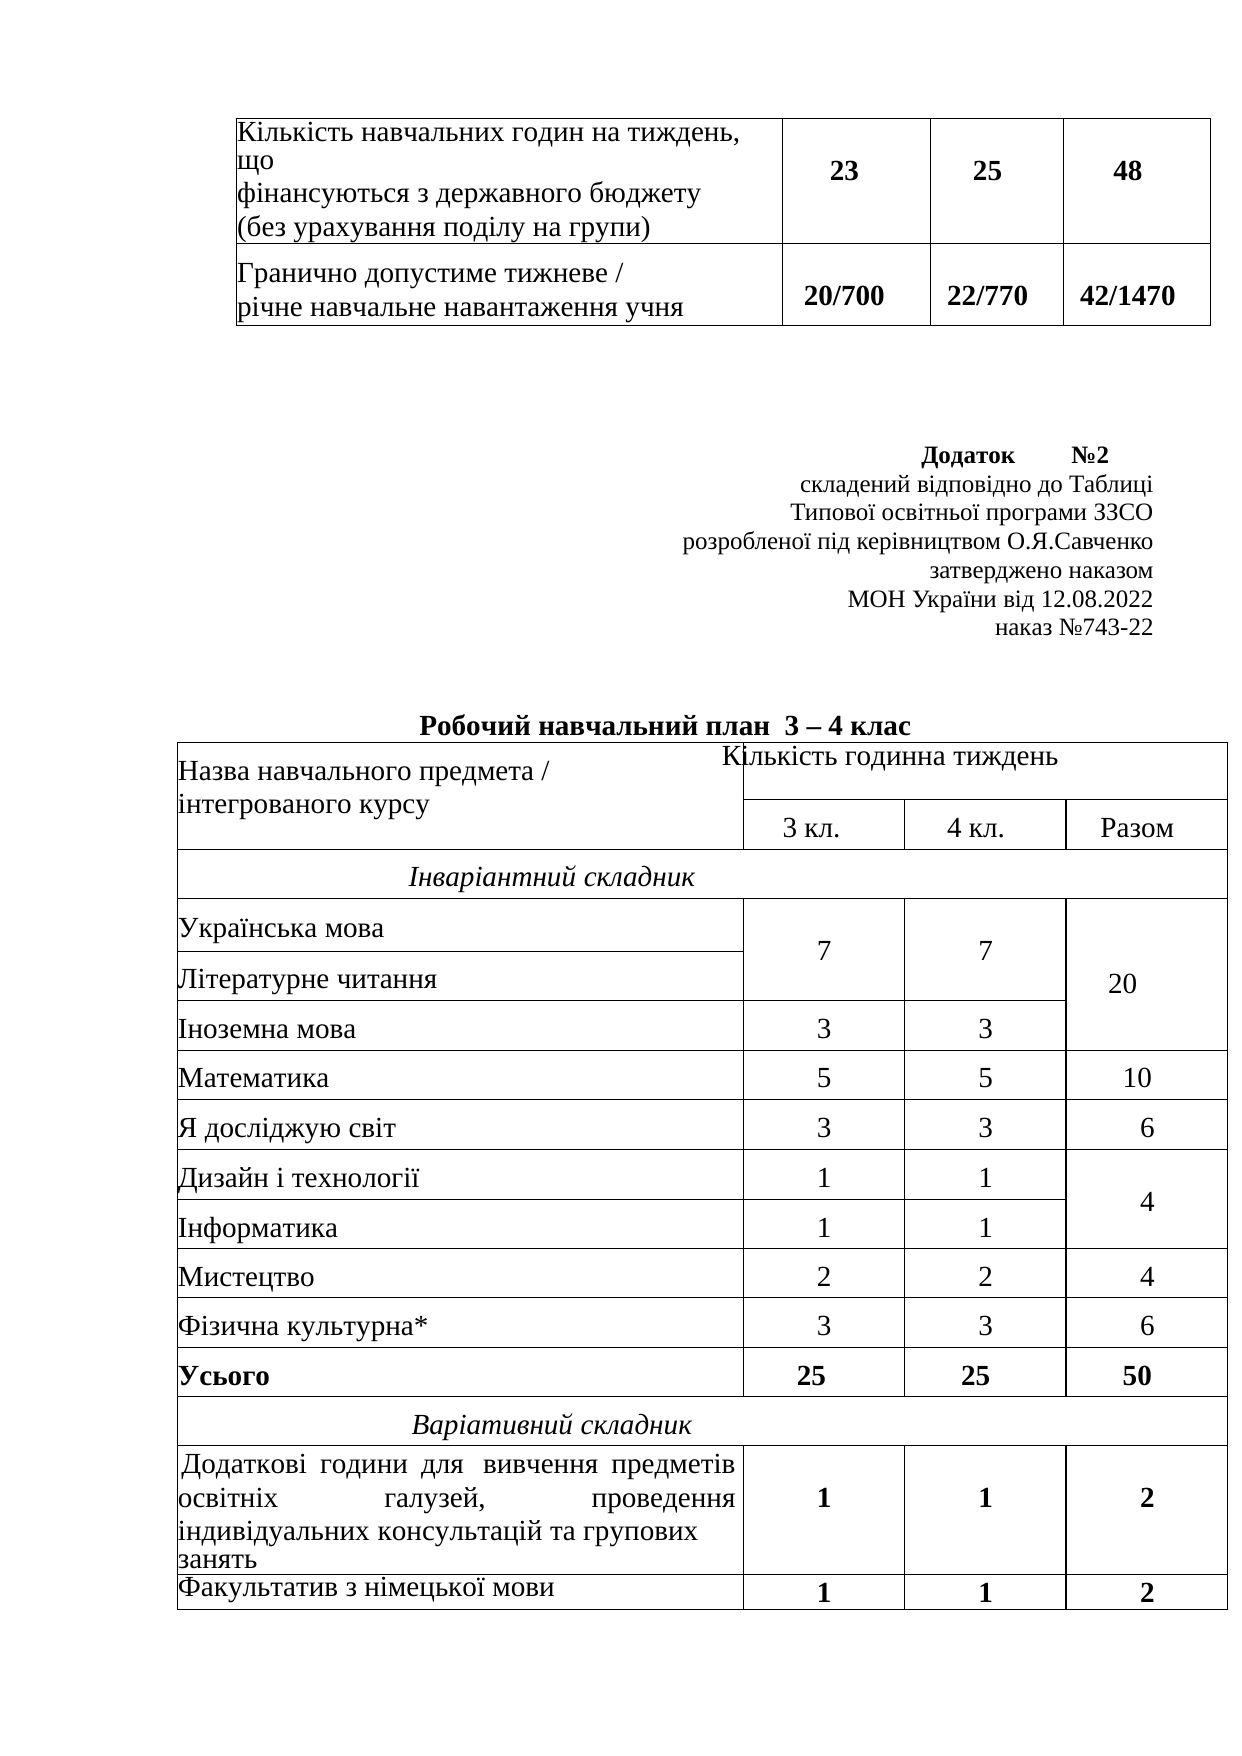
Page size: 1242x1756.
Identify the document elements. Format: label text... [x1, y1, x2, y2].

table_cell 3 [905, 1001, 1065, 1049]
table_cell Дизайн і технології [178, 1150, 743, 1198]
table_cell Літературне читання [178, 952, 743, 1000]
table_header Назва навчального предмета / інтегрованого курсу [178, 743, 743, 849]
table_cell Додаткові години для вивчення предметів освітніх галузей, проведення індивідуальних консультацій та групових занять [178, 1446, 743, 1574]
table_cell 1 [744, 1575, 904, 1609]
text Додаток №2 [177, 440, 1153, 469]
table_cell 1 [905, 1575, 1065, 1609]
text Типової освітньої програми ЗЗСО [177, 497, 1153, 526]
table_cell Разом [1067, 800, 1227, 849]
table_cell 4 [1067, 1249, 1227, 1297]
table_cell 6 [1067, 1100, 1227, 1149]
table_cell Інваріантний складник [178, 850, 1227, 898]
table_cell 25 [744, 1348, 904, 1396]
text наказ №743-22 [177, 612, 1153, 641]
table_cell 7 [744, 899, 904, 1000]
table_cell 25 [905, 1348, 1065, 1396]
table_cell Гранично допустиме тижневе / річне навчальне навантаження учня [237, 244, 782, 325]
text розробленої під керівництвом О.Я.Савченко [177, 526, 1153, 555]
table_cell 3 кл. [744, 800, 904, 849]
table_cell Фізична культурна* [178, 1298, 743, 1347]
table_cell Інформатика [178, 1200, 743, 1248]
table_cell 1 [905, 1446, 1065, 1574]
table_cell 2 [1067, 1446, 1227, 1574]
table_cell Українська мова [178, 899, 743, 951]
table_cell 1 [744, 1150, 904, 1198]
table_cell 48 [1064, 119, 1210, 242]
table_cell Кількість навчальних годин на тиждень, що фінансуються з державного бюджету (без урахування поділу на групи) [237, 119, 782, 242]
table_cell 1 [744, 1446, 904, 1574]
table_cell 3 [744, 1100, 904, 1149]
table_cell 7 [905, 899, 1065, 1000]
table_cell 3 [905, 1298, 1065, 1347]
table_cell Мистецтво [178, 1249, 743, 1297]
text Робочий навчальний план 3 – 4 клас [177, 708, 1153, 742]
table_cell Варіативний складник [178, 1397, 1227, 1445]
table_cell 1 [905, 1150, 1065, 1198]
table_cell 20 [1067, 899, 1227, 1049]
table_cell 50 [1067, 1348, 1227, 1396]
table_cell 4 кл. [905, 800, 1065, 849]
table_cell Математика [178, 1051, 743, 1099]
table_cell 3 [744, 1001, 904, 1049]
table_cell 20/700 [783, 244, 930, 325]
table_cell Факультатив з німецької мови [178, 1575, 743, 1609]
text МОН України від 12.08.2022 [177, 584, 1153, 612]
text затверджено наказом [177, 555, 1153, 584]
table_cell 2 [1067, 1575, 1227, 1609]
table_cell 2 [905, 1249, 1065, 1297]
table_cell Я досліджую світ [178, 1100, 743, 1149]
table_cell 2 [744, 1249, 904, 1297]
table_cell 42/1470 [1064, 244, 1210, 325]
table_cell 5 [905, 1051, 1065, 1099]
table_cell 1 [905, 1200, 1065, 1248]
table_cell 6 [1067, 1298, 1227, 1347]
text складений відповідно до Таблиці [177, 469, 1153, 497]
table_cell Іноземна мова [178, 1001, 743, 1049]
table_cell 25 [931, 119, 1063, 242]
table_cell 5 [744, 1051, 904, 1099]
table_cell 23 [783, 119, 930, 242]
table_cell 4 [1067, 1150, 1227, 1248]
table_header Кількість годинна тиждень [744, 743, 1227, 799]
table_cell 22/770 [931, 244, 1063, 325]
table_cell 3 [744, 1298, 904, 1347]
table_cell 10 [1067, 1051, 1227, 1099]
table_cell 1 [744, 1200, 904, 1248]
table_cell Усього [178, 1348, 743, 1396]
table_cell 3 [905, 1100, 1065, 1149]
